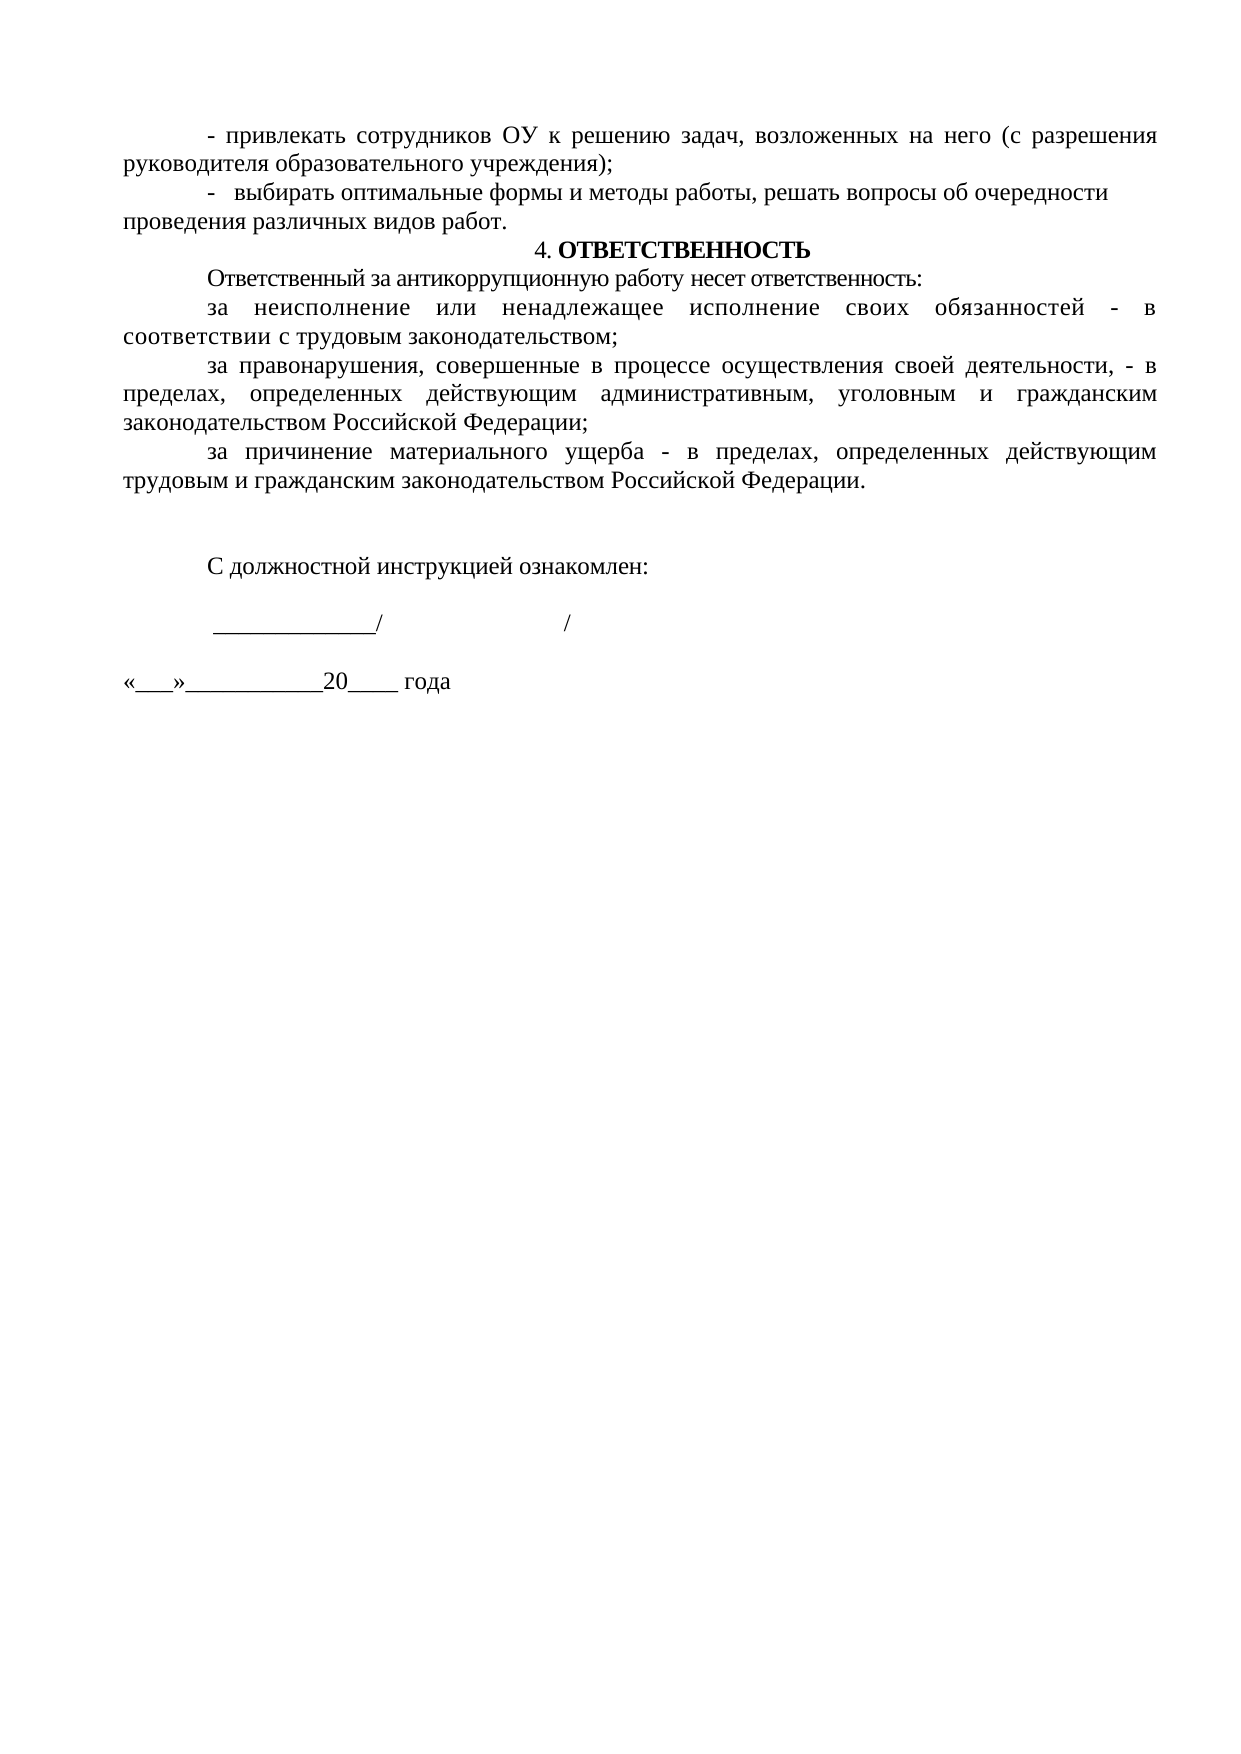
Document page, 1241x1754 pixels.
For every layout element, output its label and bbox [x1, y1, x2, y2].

table_header [121, 118, 1159, 696]
